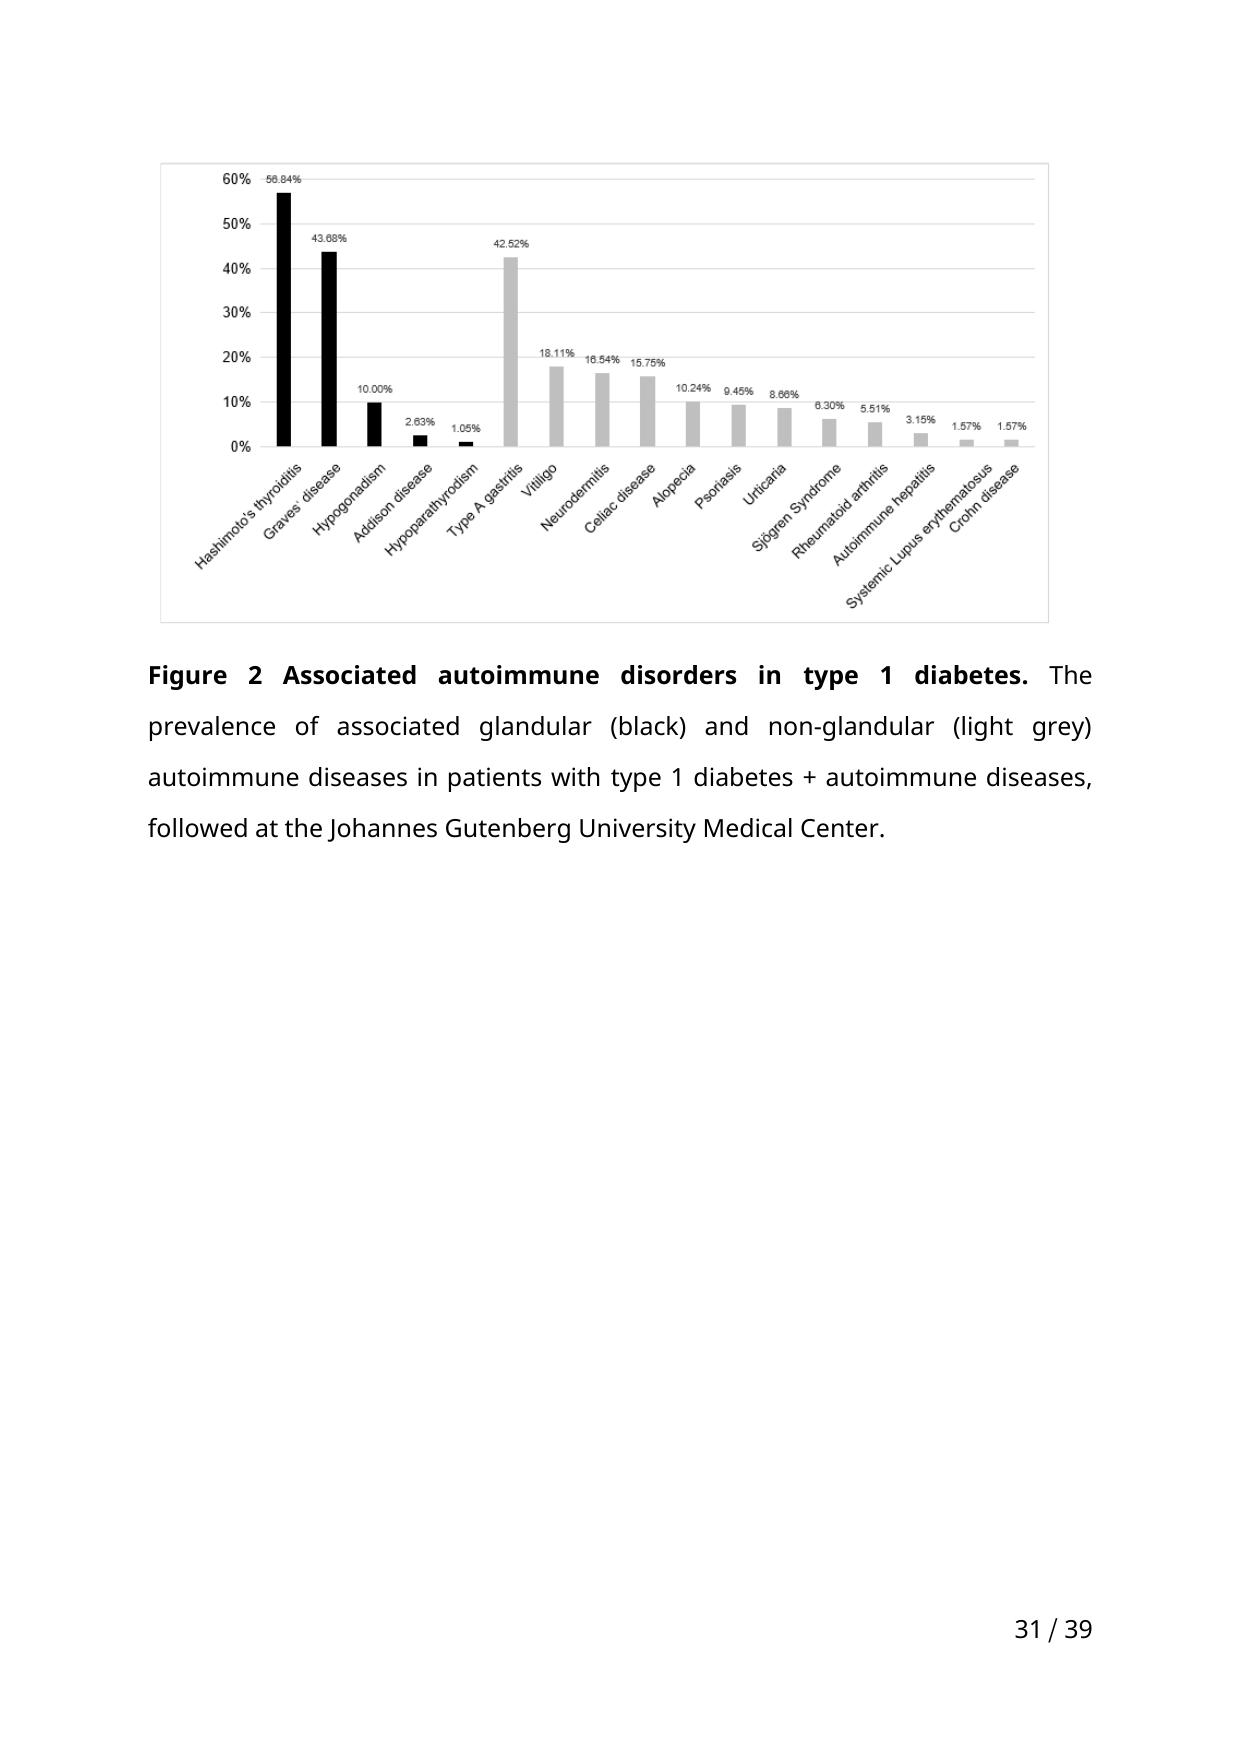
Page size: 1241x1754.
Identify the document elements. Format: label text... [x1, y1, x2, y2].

picture [147, 147, 1060, 644]
text Figure 2 Associated autoimmune disorders in type 1 diabetes. The prevalence of associated glandular (black) and non-glandular (light grey) autoimmune diseases in patients with type 1 diabetes + autoimmune diseases, followed at the Johannes Gutenberg University Medical Center. [148, 658, 1093, 845]
